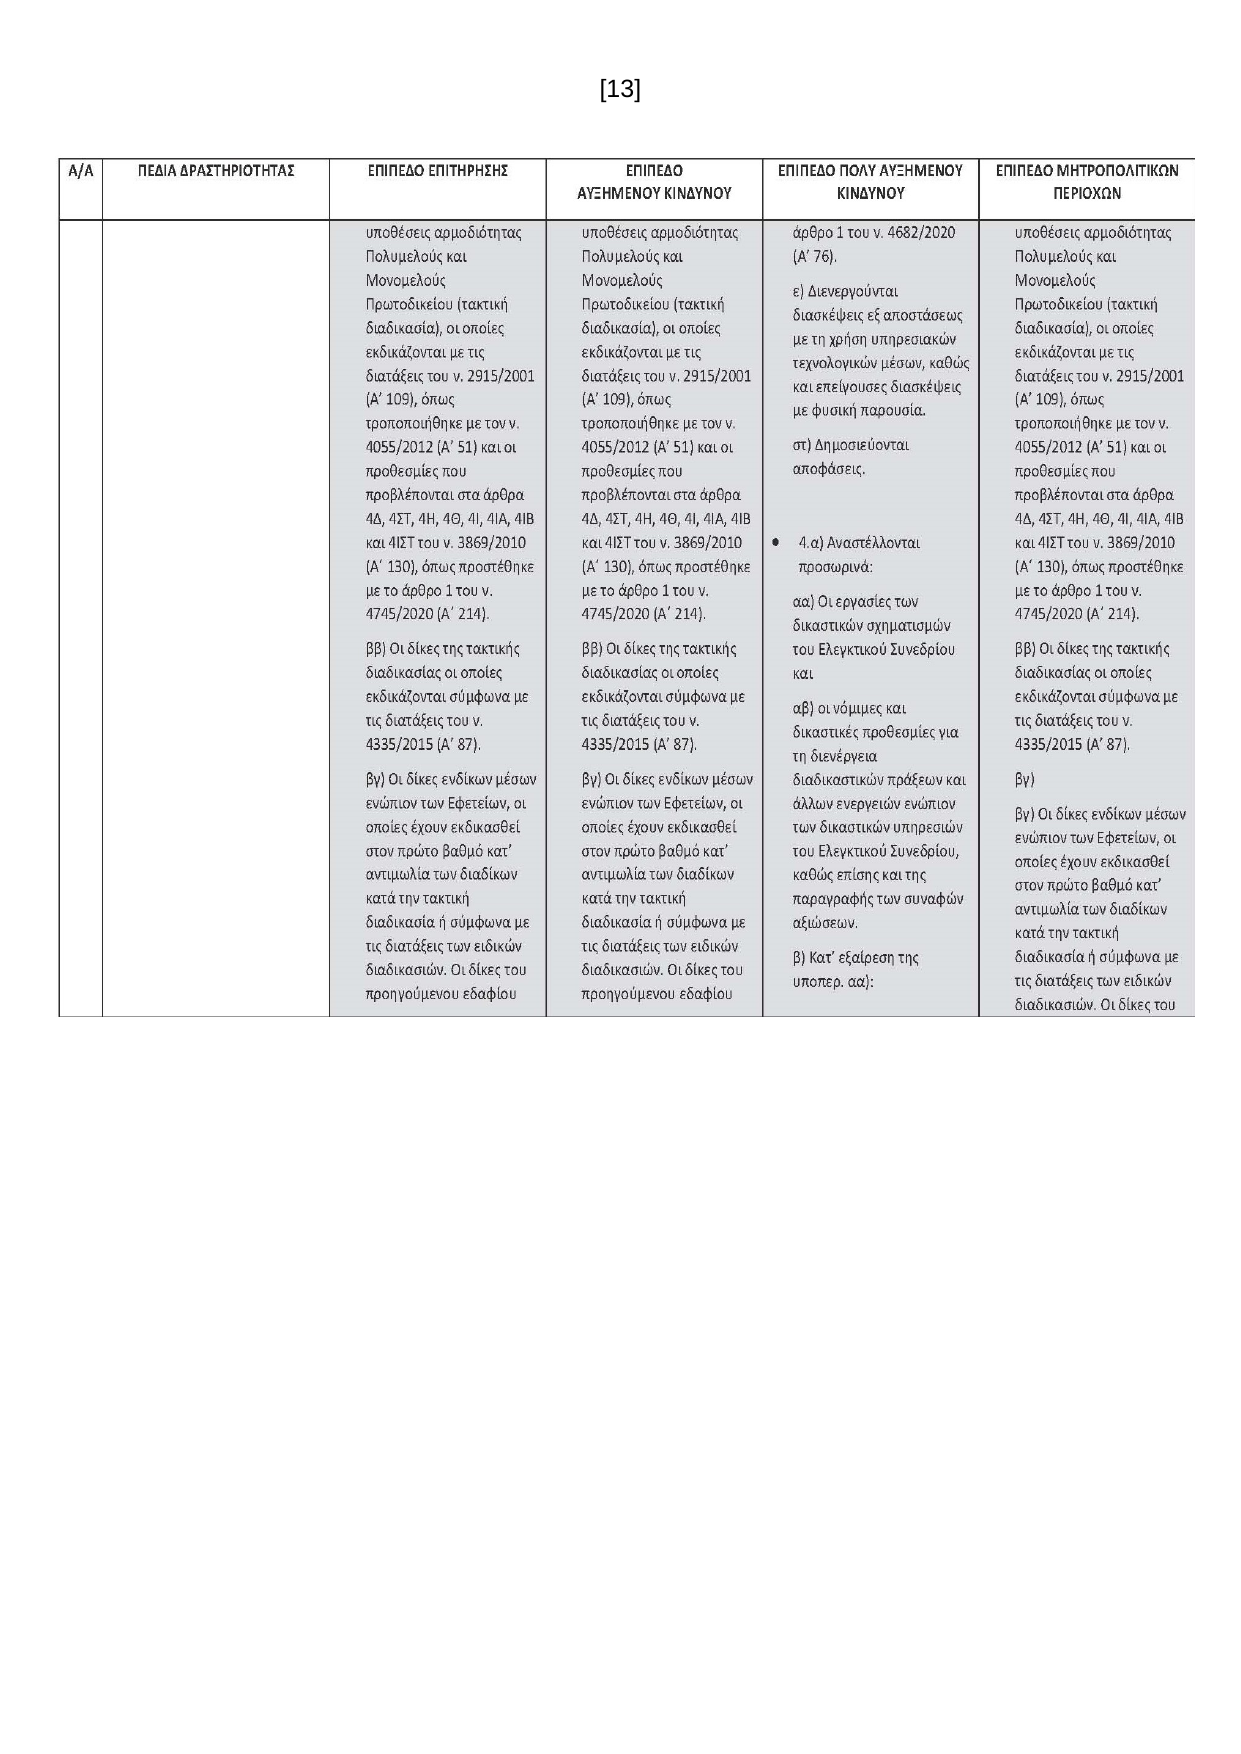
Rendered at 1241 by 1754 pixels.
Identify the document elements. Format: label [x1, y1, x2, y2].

picture [54, 150, 1195, 1017]
